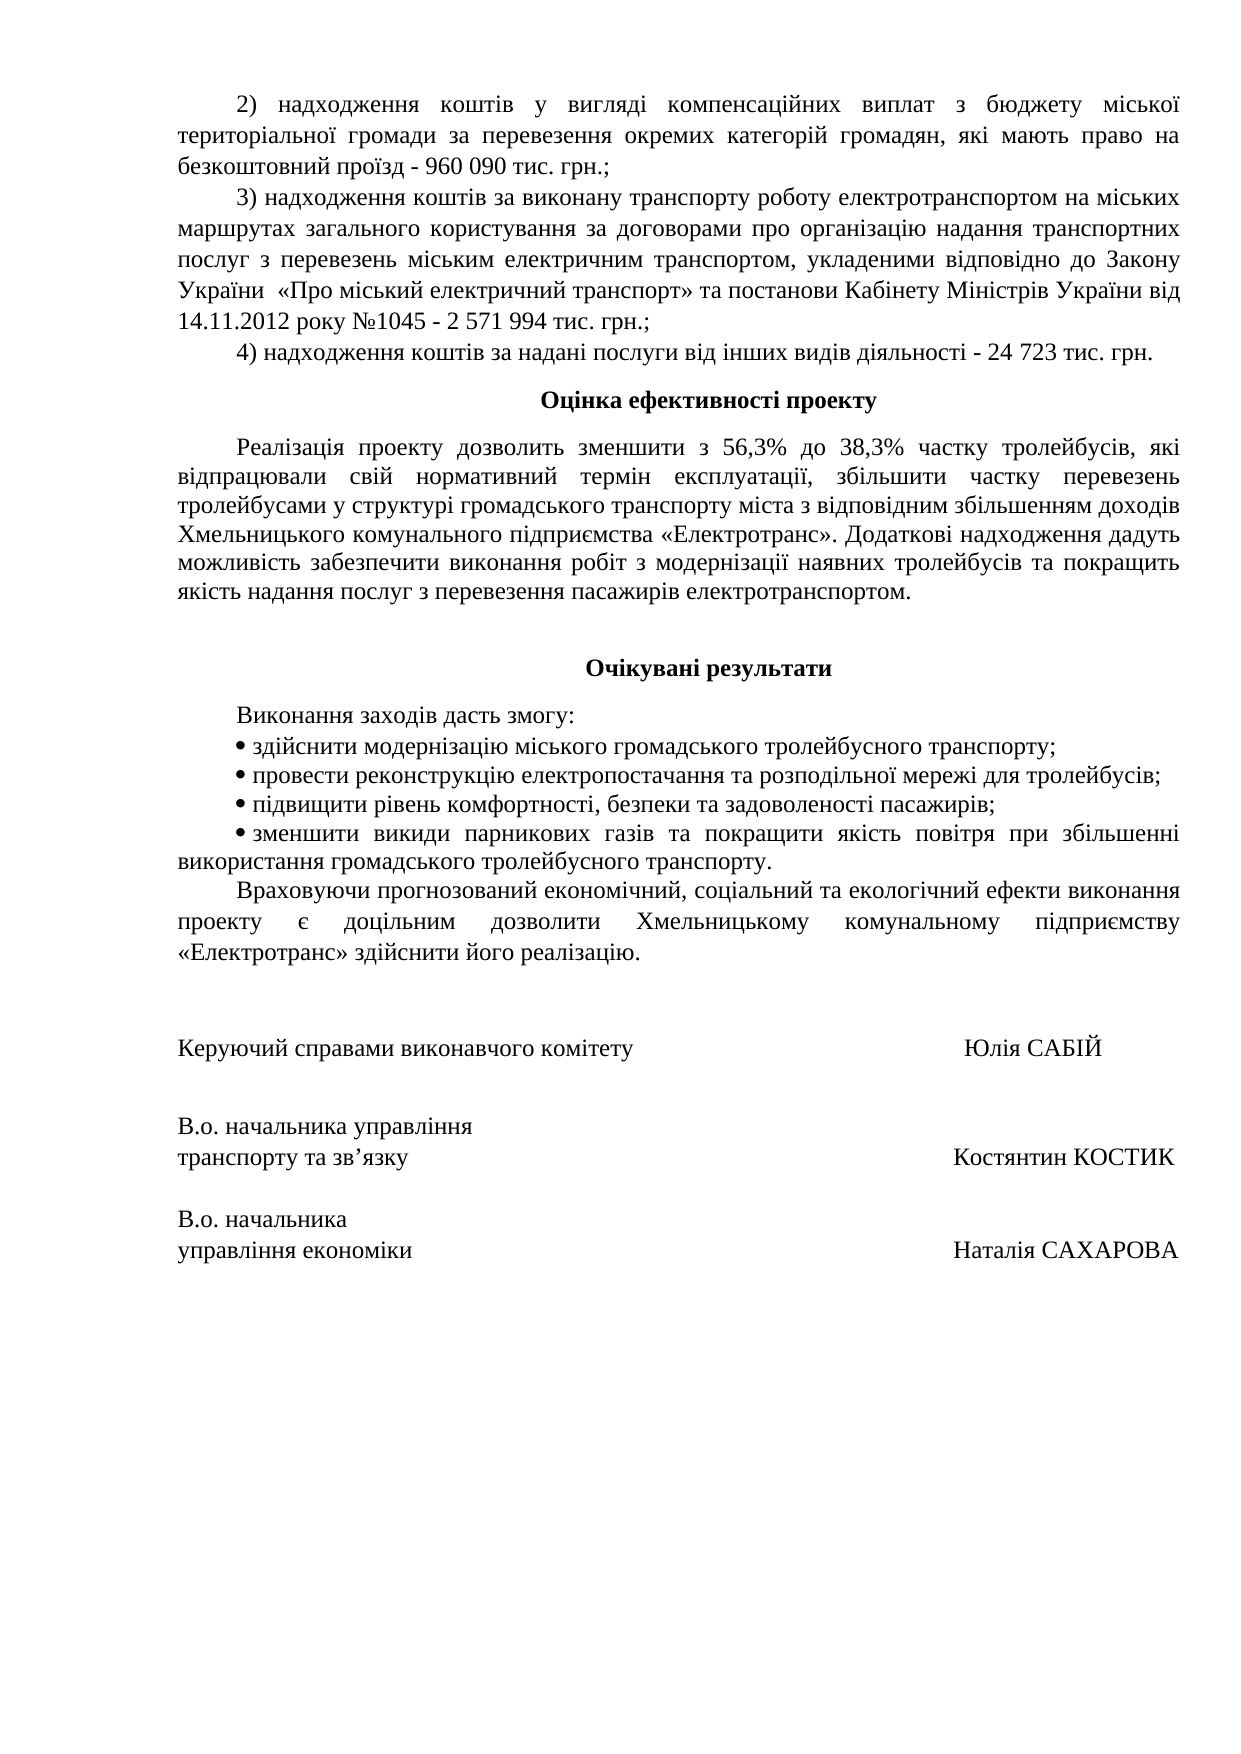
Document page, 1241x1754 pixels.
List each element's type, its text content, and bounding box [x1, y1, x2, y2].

text 3) надходження коштів за виконану транспорту роботу електротранспортом на міських маршрутах загального користування за договорами про організацію надання транспортних послуг з перевезень міським електричним транспортом, укладеними відповідно до Закону України «Про міський електричний транспорт» та постанови Кабінету Міністрів України від 14.11.2012 року №1045 - 2 571 994 тис. грн.; [177, 182, 1181, 335]
text Реалізація проекту дозволить зменшити з 56,3% до 38,3% частку тролейбусів, які відпрацювали свій нормативний термін експлуатації, збільшити частку перевезень тролейбусами у структурі громадського транспорту міста з відповідним збільшенням доходів Хмельницького комунального підприємства «Електротранс». Додаткові надходження дадуть можливість забезпечити виконання робіт з модернізації наявних тролейбусів та покращить якість надання послуг з перевезення пасажирів електротранспортом. [177, 432, 1181, 605]
list здійснити модернізацію міського громадського тролейбусного транспорту; [177, 731, 1181, 760]
text 2) надходження коштів у вигляді компенсаційних виплат з бюджету міської територіальної громади за перевезення окремих категорій громадян, які мають право на безкоштовний проїзд - 960 090 тис. грн.; [177, 89, 1181, 179]
text Оцінка ефективності проекту [177, 385, 1181, 413]
list зменшити викиди парникових газів та покращити якість повітря при збільшенні використання громадського тролейбусного транспорту. [177, 818, 1181, 875]
text 4) надходження коштів за надані послуги від інших видів діяльності - 24 723 тис. грн. [177, 337, 1181, 366]
text Враховуючи прогнозований економічний, соціальний та екологічний ефекти виконання проекту є доцільним дозволити Хмельницькому комунальному підприємству «Електротранс» здійснити його реалізацію. [177, 875, 1181, 966]
text В.о. начальника управління [177, 1111, 1181, 1140]
text В.о. начальника [177, 1204, 1181, 1233]
text Очікувані результати [177, 653, 1181, 681]
list підвищити рівень комфортності, безпеки та задоволеності пасажирів; [177, 789, 1181, 818]
text Виконання заходів дасть змогу: [177, 700, 1181, 729]
text транспорту та зв’язку Костянтин КОСТИК [177, 1142, 1181, 1171]
text управління економіки Наталія САХАРОВА [177, 1236, 1181, 1264]
text Керуючий справами виконавчого комітету Юлія САБІЙ [177, 1033, 1181, 1061]
list провести реконструкцію електропостачання та розподільної мережі для тролейбусів; [177, 760, 1181, 789]
